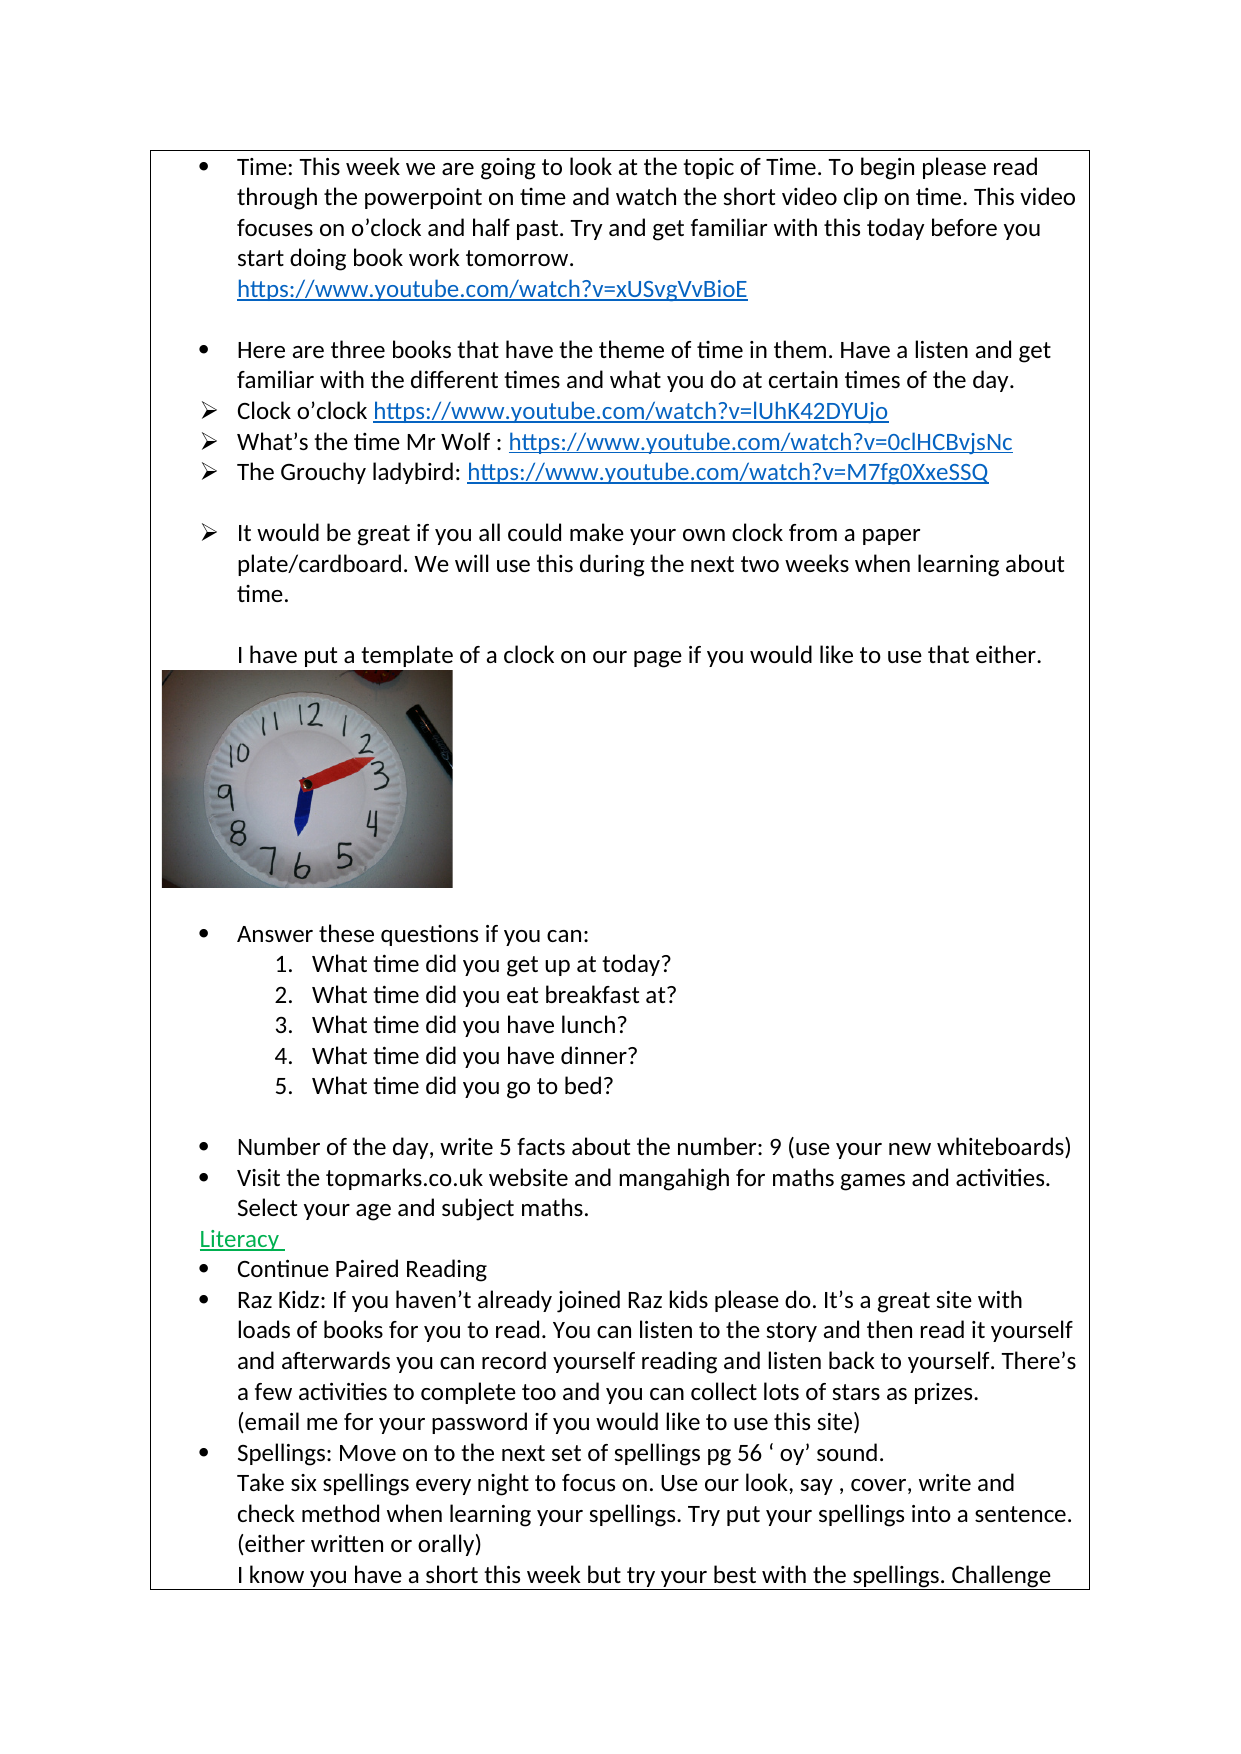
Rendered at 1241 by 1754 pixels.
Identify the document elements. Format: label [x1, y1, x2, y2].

picture [161, 670, 453, 888]
table_header [151, 151, 1089, 1589]
